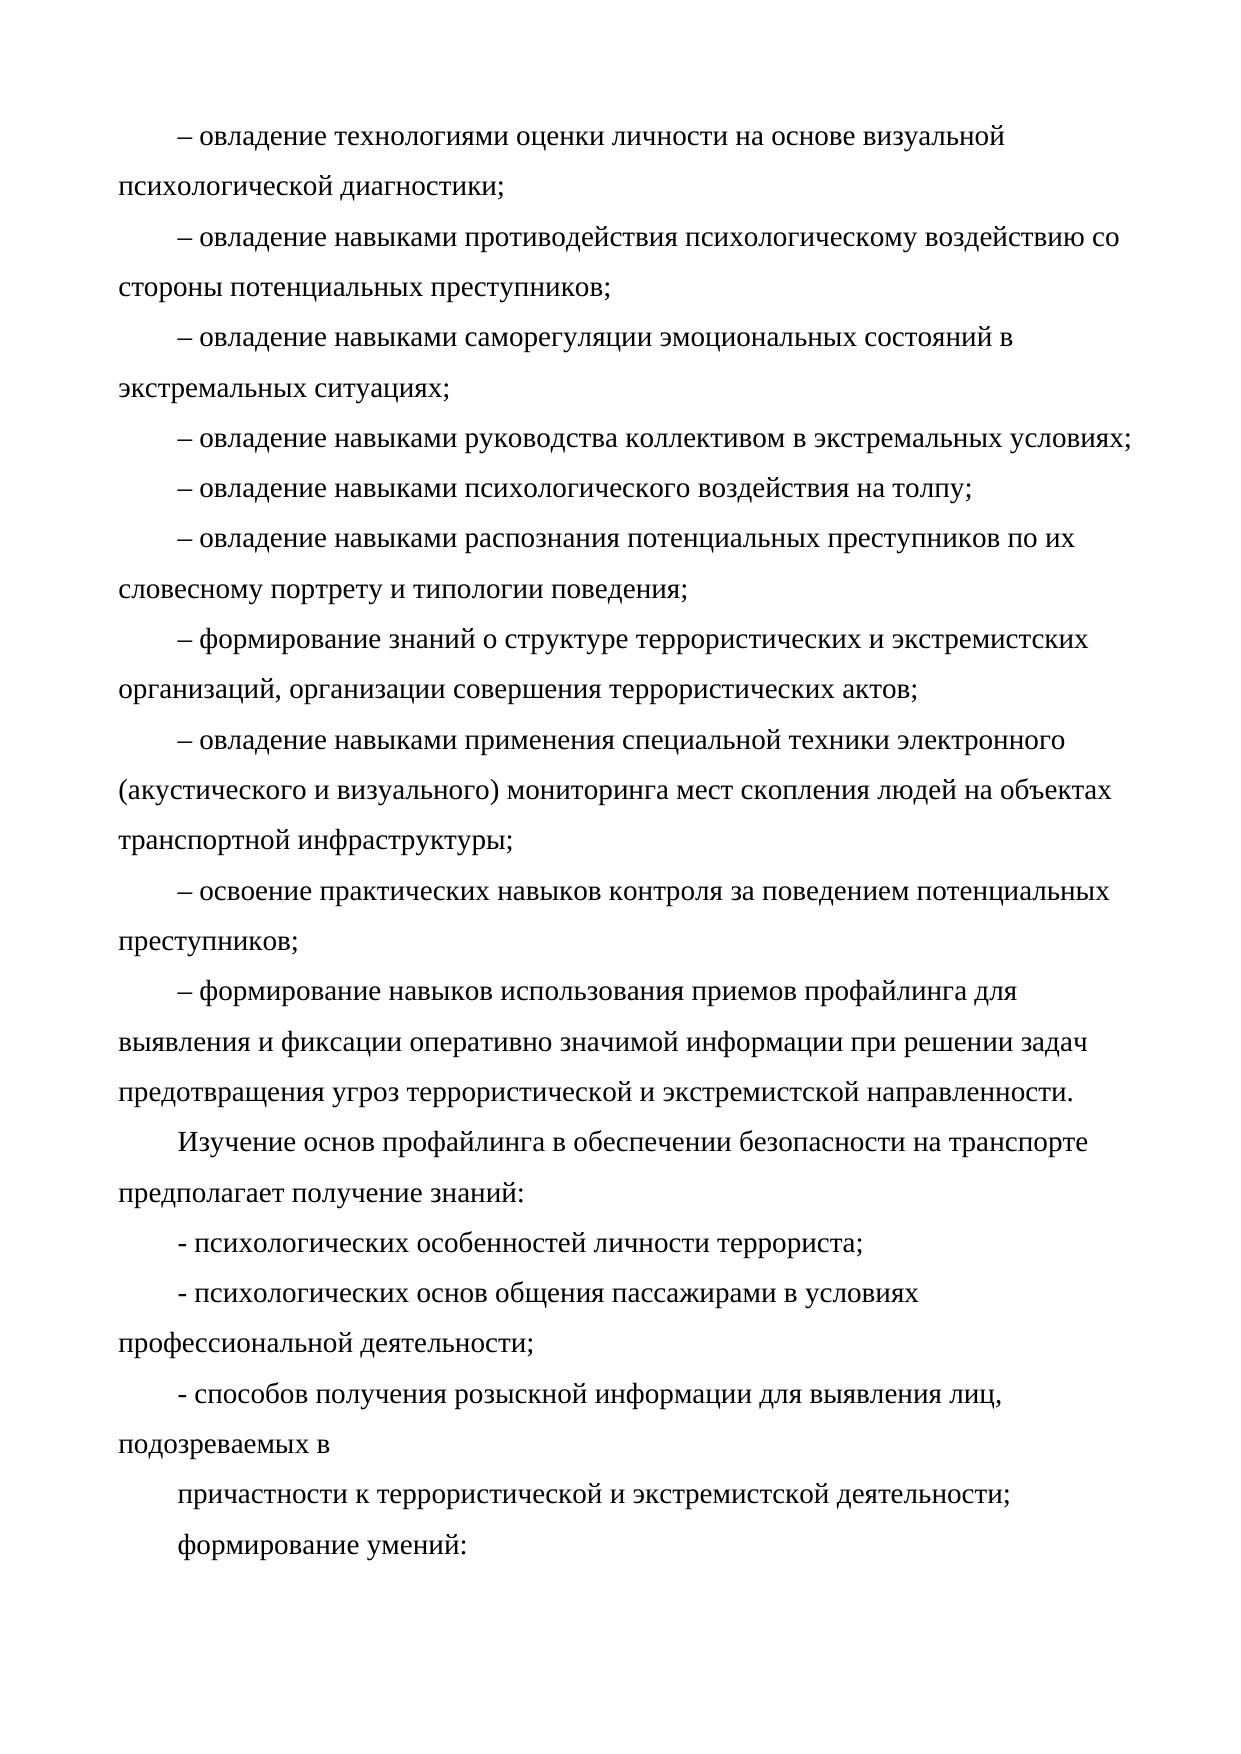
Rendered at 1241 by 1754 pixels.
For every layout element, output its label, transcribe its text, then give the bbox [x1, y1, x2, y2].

text – овладение навыками противодействия психологическому воздействию со стороны потенциальных преступников; [118, 219, 1152, 303]
text - способов получения розыскной информации для выявления лиц, подозреваемых в [118, 1376, 1152, 1460]
text – овладение навыками руководства коллективом в экстремальных условиях; [118, 420, 1152, 453]
text причастности к террористической и экстремистской деятельности; [118, 1477, 1152, 1510]
text – формирование навыков использования приемов профайлинга для выявления и фиксации оперативно значимой информации при решении задач предотвращения угроз террористической и экстремистской направленности. [118, 973, 1152, 1108]
text – освоение практических навыков контроля за поведением потенциальных преступников; [118, 873, 1152, 957]
text – овладение навыками саморегуляции эмоциональных состояний в экстремальных ситуациях; [118, 319, 1152, 403]
text - психологических особенностей личности террориста; [118, 1225, 1152, 1258]
text – овладение навыками психологического воздействия на толпу; [118, 470, 1152, 504]
text – овладение технологиями оценки личности на основе визуальной психологической диагностики; [118, 118, 1152, 202]
text формирование умений: [118, 1527, 1152, 1560]
text Изучение основ профайлинга в обеспечении безопасности на транспорте предполагает получение знаний: [118, 1124, 1152, 1208]
text – овладение навыками распознания потенциальных преступников по их словесному портрету и типологии поведения; [118, 521, 1152, 604]
text – овладение навыками применения специальной техники электронного (акустического и визуального) мониторинга мест скопления людей на объектах транспортной инфраструктуры; [118, 722, 1152, 856]
text – формирование знаний о структуре террористических и экстремистских организаций, организации совершения террористических актов; [118, 621, 1152, 705]
text - психологических основ общения пассажирами в условиях профессиональной деятельности; [118, 1275, 1152, 1359]
